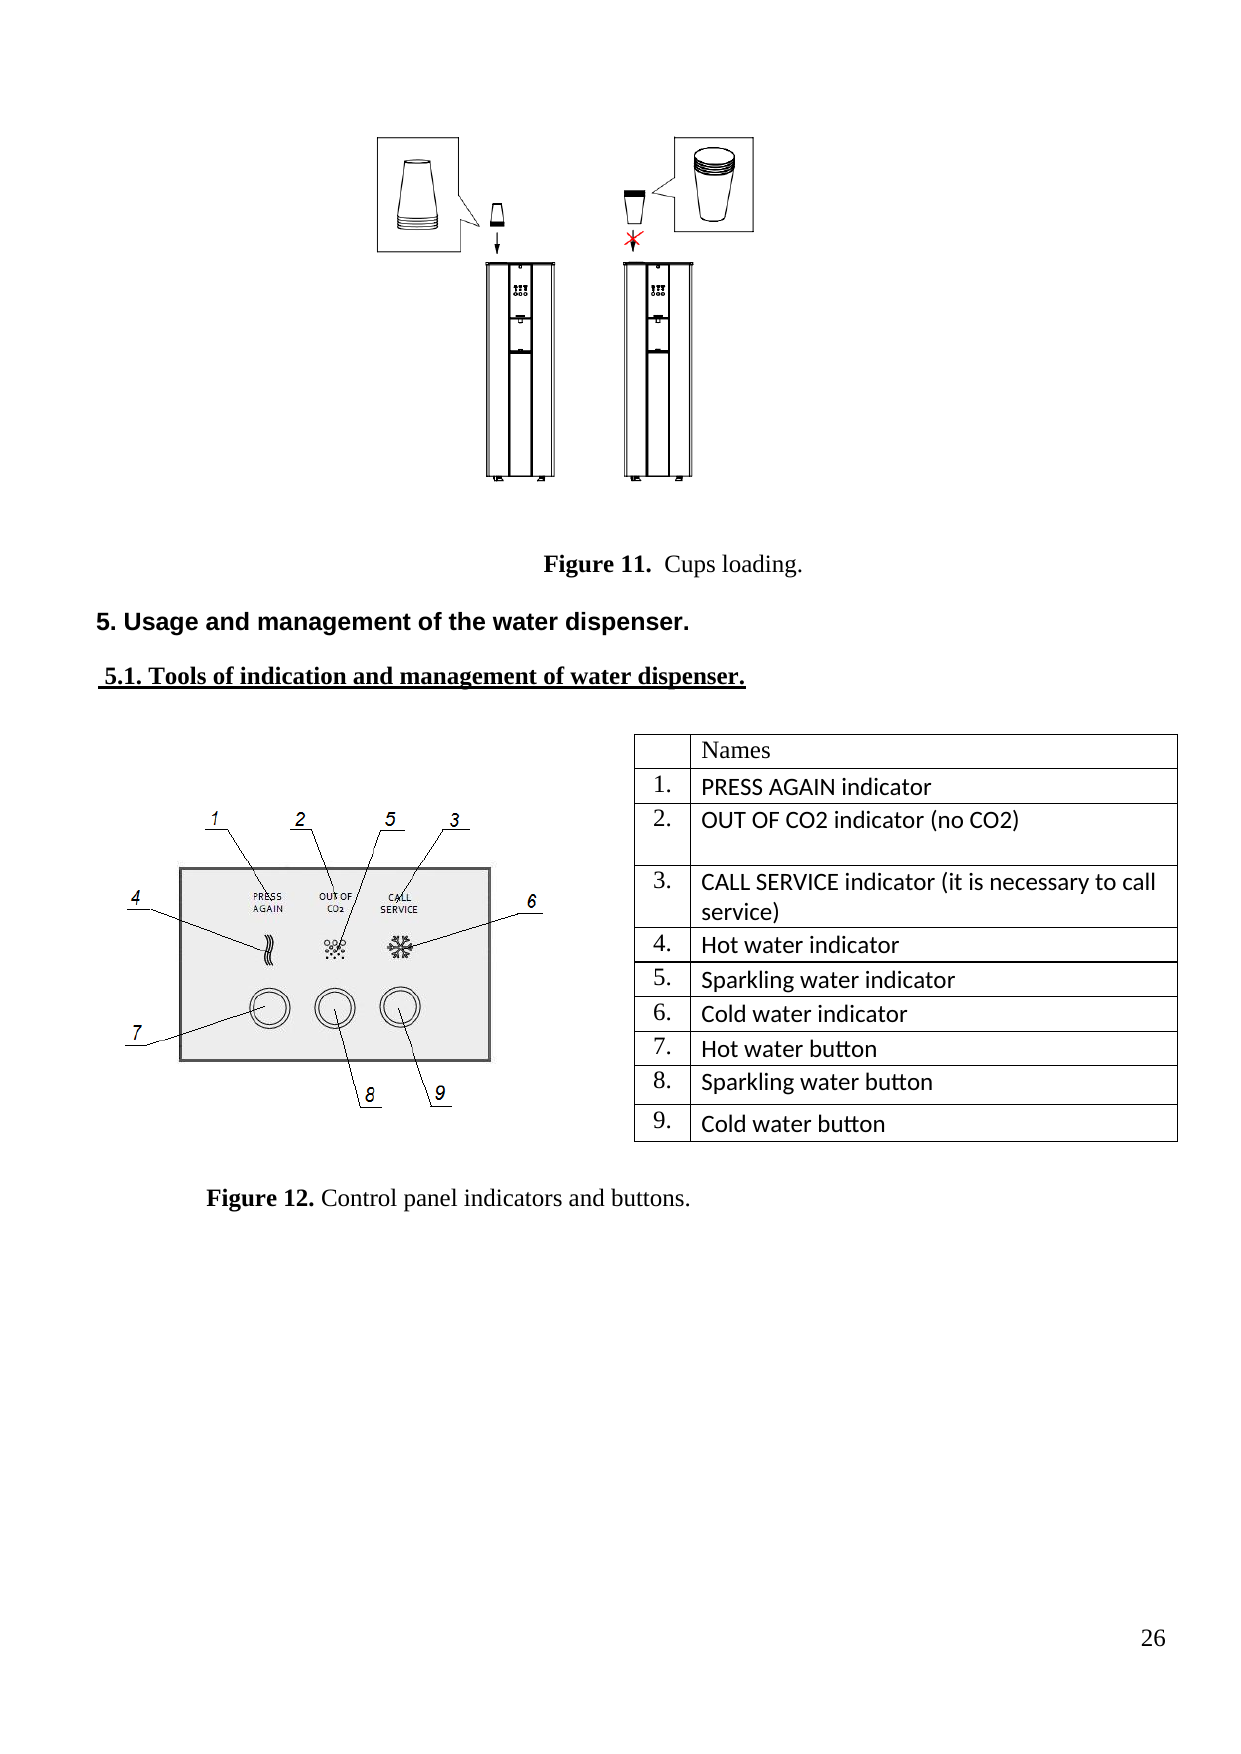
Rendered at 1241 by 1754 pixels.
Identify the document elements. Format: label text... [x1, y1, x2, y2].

text Figure 12. Control panel indicators and buttons. [206, 1183, 1190, 1212]
text 5.1. Tools of indication and management of water dispenser. [98, 661, 1190, 690]
subtitle 5. Usage and management of the water dispenser. [96, 607, 1190, 635]
picture [364, 98, 785, 506]
text Figure 11. Cups loading. [543, 549, 1190, 577]
picture [97, 771, 571, 1131]
